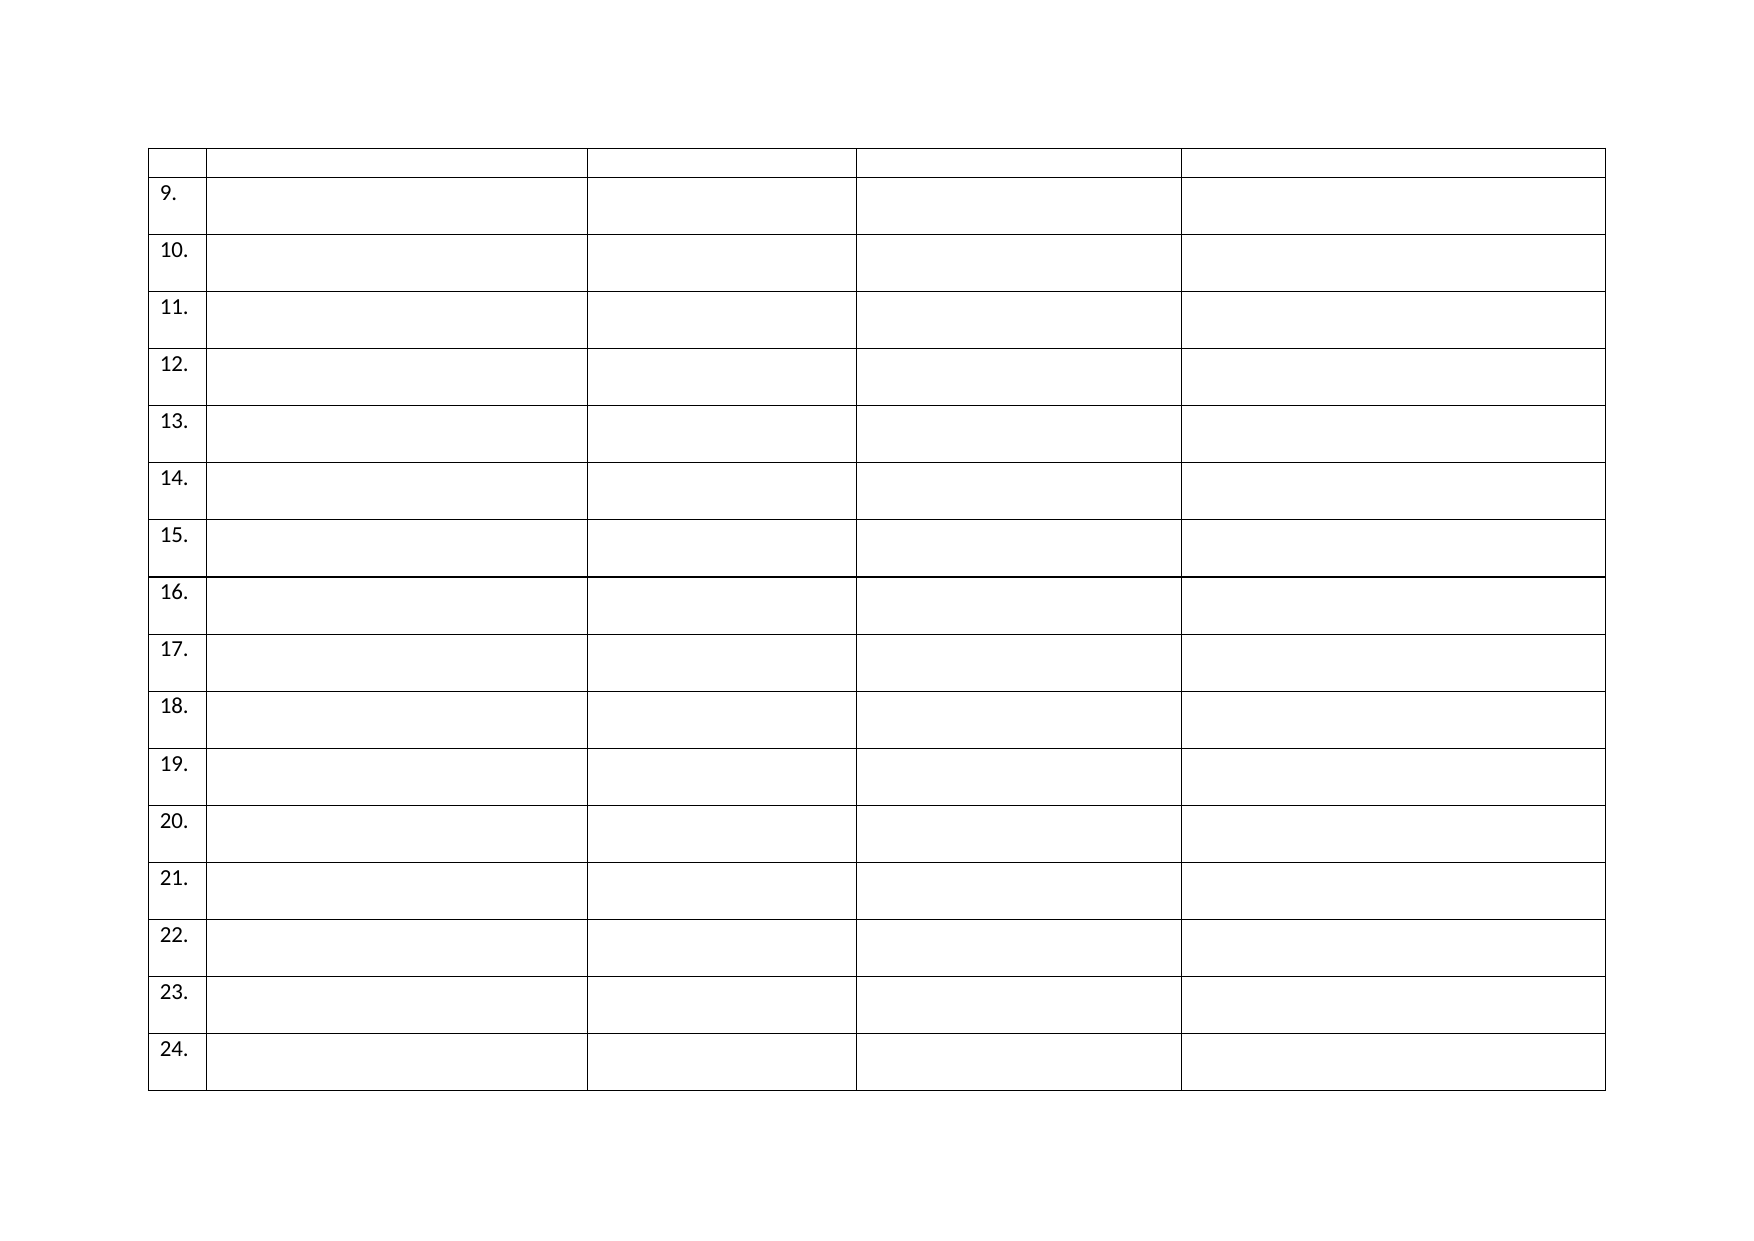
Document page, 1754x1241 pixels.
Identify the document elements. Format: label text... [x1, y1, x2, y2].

table_cell [207, 292, 587, 348]
table_cell [1182, 578, 1605, 633]
table_cell 22. [149, 920, 206, 976]
table_cell [588, 806, 856, 862]
table_cell [207, 178, 587, 234]
table_cell [1182, 863, 1605, 919]
table_cell [1182, 406, 1605, 462]
table_cell [1182, 920, 1605, 976]
table_cell 12. [149, 349, 206, 405]
table_cell [1182, 749, 1605, 805]
table_cell 16. [149, 578, 206, 633]
table_cell 11. [149, 292, 206, 348]
table_cell 24. [149, 1034, 206, 1090]
table_cell [1182, 520, 1605, 576]
table_cell 8. [149, 149, 206, 177]
table_cell [1182, 635, 1605, 691]
table_cell [588, 920, 856, 976]
table_cell [207, 578, 587, 633]
table_cell [857, 292, 1181, 348]
table_cell 9. [149, 178, 206, 234]
table_cell [207, 349, 587, 405]
table_cell [857, 149, 1181, 177]
table_cell [1182, 1034, 1605, 1090]
table_cell [1182, 806, 1605, 862]
table_cell 23. [149, 977, 206, 1033]
table_cell [207, 863, 587, 919]
table_cell [588, 349, 856, 405]
table_cell [857, 920, 1181, 976]
table_cell [207, 749, 587, 805]
table_cell [857, 578, 1181, 633]
table_cell [857, 463, 1181, 519]
table_cell [207, 235, 587, 291]
table_cell [588, 1034, 856, 1090]
table_cell [857, 406, 1181, 462]
table_cell [857, 178, 1181, 234]
table_cell [857, 635, 1181, 691]
table_cell [207, 520, 587, 576]
table_cell 17. [149, 635, 206, 691]
table_cell [207, 920, 587, 976]
table_cell [588, 863, 856, 919]
table_cell 18. [149, 692, 206, 748]
table_cell [588, 178, 856, 234]
table_cell [1182, 149, 1605, 177]
table_cell [1182, 977, 1605, 1033]
table_cell [207, 406, 587, 462]
table_cell [588, 149, 856, 177]
table_cell [207, 463, 587, 519]
table_cell [1182, 463, 1605, 519]
table_cell [1182, 349, 1605, 405]
table_cell 10. [149, 235, 206, 291]
table_cell [588, 406, 856, 462]
table_cell [588, 977, 856, 1033]
table_cell [207, 635, 587, 691]
table_cell [588, 520, 856, 576]
table_cell [207, 977, 587, 1033]
table_cell 21. [149, 863, 206, 919]
table_cell [588, 463, 856, 519]
table_cell [857, 806, 1181, 862]
table_cell [1182, 178, 1605, 234]
table_cell 14. [149, 463, 206, 519]
table_cell [1182, 692, 1605, 748]
table_cell [857, 520, 1181, 576]
table_cell [857, 692, 1181, 748]
table_cell [588, 692, 856, 748]
table_cell [207, 692, 587, 748]
table_cell [588, 749, 856, 805]
table_cell [857, 1034, 1181, 1090]
table_cell [857, 749, 1181, 805]
table_cell [207, 149, 587, 177]
table_cell 20. [149, 806, 206, 862]
table_cell [207, 806, 587, 862]
table_cell [857, 863, 1181, 919]
table_cell [588, 578, 856, 633]
table_cell [588, 635, 856, 691]
table_cell 15. [149, 520, 206, 576]
table_cell [207, 1034, 587, 1090]
table_cell [857, 349, 1181, 405]
table_cell [857, 235, 1181, 291]
table_cell [1182, 292, 1605, 348]
table_cell [588, 235, 856, 291]
table_cell 13. [149, 406, 206, 462]
table_cell 19. [149, 749, 206, 805]
table_cell [588, 292, 856, 348]
table_cell [1182, 235, 1605, 291]
table_cell [857, 977, 1181, 1033]
